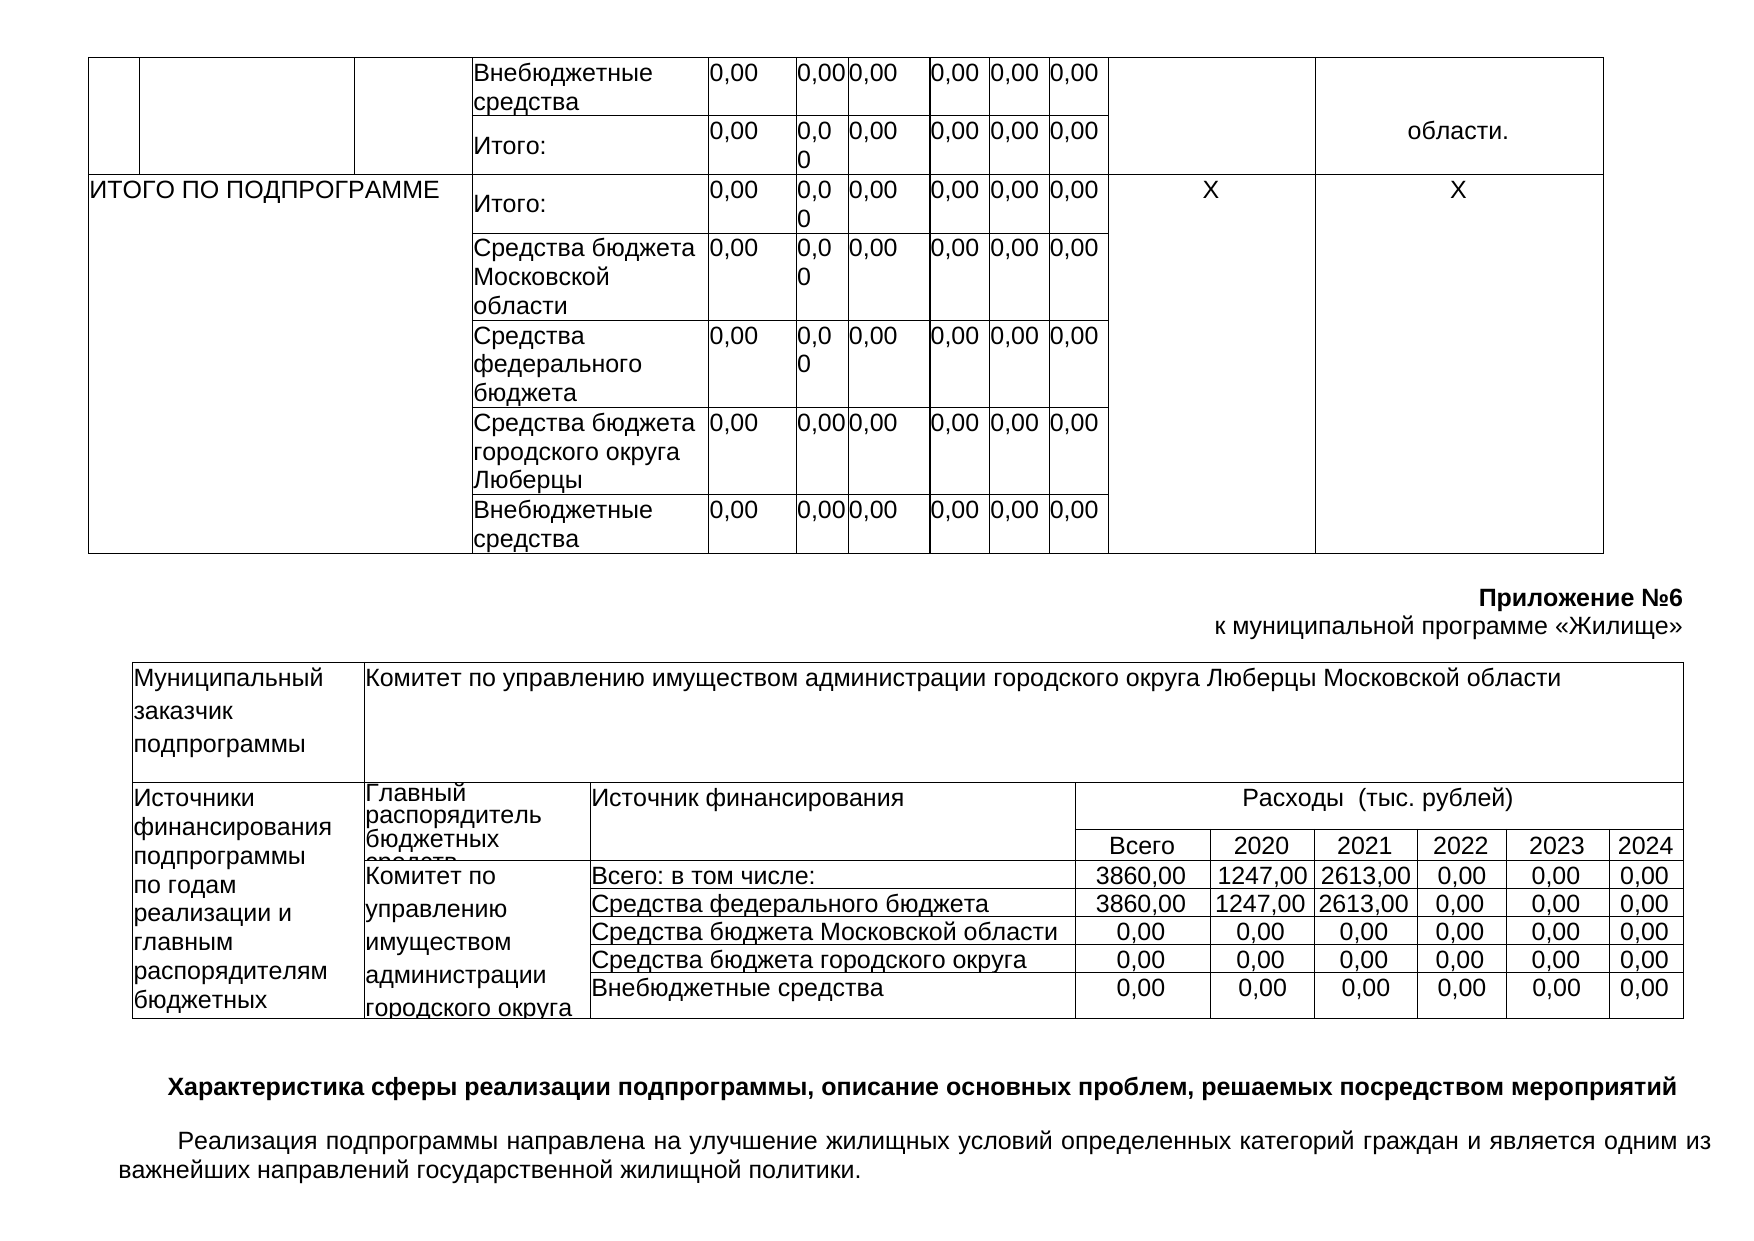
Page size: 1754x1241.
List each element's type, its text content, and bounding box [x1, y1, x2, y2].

table_cell 0,00 [990, 321, 1049, 407]
table_cell 0,00 [849, 116, 929, 174]
table_cell 0,00 [1050, 234, 1108, 320]
table_cell 0,00 [931, 495, 989, 553]
table_cell 0,00 [1418, 973, 1506, 1017]
table_cell Источники финансирования подпрограммы по годам реализации и главным распорядителям бюджетных средств, в том числе по годам: [133, 783, 364, 1017]
table_cell 2613,00 [1315, 889, 1417, 916]
table_cell 0,00 [849, 175, 929, 232]
table_cell 0,00 [931, 321, 989, 407]
table_cell Всего: в том числе: [591, 861, 1075, 888]
table_cell 0,00 [1050, 58, 1108, 115]
table_cell 2023 [1507, 830, 1609, 860]
text Характеристика сферы реализации подпрограммы, описание основных проблем, решаемых посредством мероприятий [118, 1072, 1728, 1101]
table_cell Средства бюджета Московской области [591, 917, 1075, 944]
table_cell 0,00 [797, 175, 848, 232]
table_cell 0,00 [849, 321, 929, 407]
table_cell 0,00 [1507, 889, 1609, 916]
table_cell 2020 [1211, 830, 1314, 860]
table_cell 0,00 [1050, 408, 1108, 494]
table_cell 0,00 [1076, 973, 1210, 1017]
table_cell 0,00 [990, 234, 1049, 320]
table_cell 0,00 [709, 116, 796, 174]
table_cell ИТОГО ПО ПОДПРОГРАММЕ [89, 175, 472, 553]
table_cell 0,00 [990, 175, 1049, 232]
table_cell 0,00 [931, 116, 989, 174]
table_cell 0,00 [797, 116, 848, 174]
table_cell 0,00 [931, 58, 989, 115]
table_cell 0,00 [990, 58, 1049, 115]
table_cell 0,00 [849, 408, 929, 494]
table_cell 0,00 [1507, 973, 1609, 1017]
table_cell 0,00 [797, 58, 848, 115]
table_cell 0,00 [797, 321, 848, 407]
table_cell 0,00 [709, 234, 796, 320]
table_cell 0,00 [797, 495, 848, 553]
table_cell 0,00 [1507, 917, 1609, 944]
table_cell 2022 [1418, 830, 1506, 860]
table_cell Всего [1076, 830, 1210, 860]
table_cell 0,00 [1315, 917, 1417, 944]
table_cell Итого: [473, 175, 708, 232]
table_cell 0,00 [990, 116, 1049, 174]
table_cell 0,00 [1211, 945, 1314, 972]
text Реализация подпрограммы направлена на улучшение жилищных условий определенных категорий граждан и является одним из важнейших направлений государственной жилищной политики. [118, 1126, 1713, 1184]
table_cell Внебюджетные средства [473, 58, 708, 115]
table_cell Комитет по управлению имуществом администрации городского округа Люберцы Московской области [365, 663, 1683, 782]
table_cell Источник финансирования [591, 783, 1075, 860]
table_cell 0,00 [709, 321, 796, 407]
table_cell Приложение №6 к муниципальной программе «Жилище» Паспорт подпрограммы 8 «Обеспечение жильем отдельных категорий граждан, установленных федеральным законодательством» [133, 553, 1683, 662]
table_cell 0,00 [1418, 889, 1506, 916]
table_cell Средства бюджета городского округа Люберцы [591, 945, 1075, 972]
table_cell 0,00 [797, 234, 848, 320]
table_cell Внебюджетные средства [591, 973, 1075, 1017]
table_cell Средства федерального бюджета [473, 321, 708, 407]
table_cell 0,00 [1211, 973, 1314, 1017]
table_cell 0,00 [709, 408, 796, 494]
table_cell 0,00 [1076, 917, 1210, 944]
table_cell Х [1109, 175, 1315, 553]
table_cell 0,00 [1610, 973, 1683, 1017]
table_cell 0,00 [849, 495, 929, 553]
table_cell 0,00 [1507, 861, 1609, 888]
table_cell 2021 [1315, 830, 1417, 860]
table_cell 1247,00 [1211, 861, 1314, 888]
table_cell 0,00 [1418, 861, 1506, 888]
table_cell 0,00 [1507, 945, 1609, 972]
table_cell 0,00 [709, 58, 796, 115]
table_cell 0,00 [931, 408, 989, 494]
table_cell 0,00 [1315, 973, 1417, 1017]
table_cell 0,00 [990, 495, 1049, 553]
table_cell 0,00 [797, 408, 848, 494]
table_cell 2024 [1610, 830, 1683, 860]
table_cell 0,00 [1418, 945, 1506, 972]
table_cell 3860,00 [1076, 889, 1210, 916]
table_cell 0,00 [931, 234, 989, 320]
table_cell 0,00 [1050, 175, 1108, 232]
table_cell 2613,00 [1315, 861, 1417, 888]
table_cell 0,00 [1211, 917, 1314, 944]
table_cell 0,00 [1610, 889, 1683, 916]
table_cell 3860,00 [1076, 861, 1210, 888]
table_cell 0,00 [1076, 945, 1210, 972]
table_cell 0,00 [849, 234, 929, 320]
table_cell 0,00 [1050, 495, 1108, 553]
table_cell Муниципальный заказчик подпрограммы [133, 663, 364, 782]
table_cell Расходы (тыс. рублей) [1076, 783, 1683, 829]
table_cell 0,00 [709, 495, 796, 553]
table_cell Комитет по управлению имуществом администрации городского округа Люберцы Московской области [365, 861, 590, 1017]
table_cell 0,00 [1050, 116, 1108, 174]
table_cell 0,00 [1610, 945, 1683, 972]
table_cell Главный распорядитель бюджетных средств [365, 783, 590, 860]
table_cell 0,00 [709, 175, 796, 232]
table_cell 0,00 [1610, 861, 1683, 888]
table_cell Средства федерального бюджета [591, 889, 1075, 916]
table_cell Х [1316, 175, 1603, 553]
table_cell 0,00 [931, 175, 989, 232]
table_cell Внебюджетные средства [473, 495, 708, 553]
table_cell 0,00 [1610, 917, 1683, 944]
table_cell 1247,00 [1211, 889, 1314, 916]
table_cell Итого: [473, 116, 708, 174]
table_cell Средства бюджета городского округа Люберцы [473, 408, 708, 494]
table_cell 0,00 [1050, 321, 1108, 407]
table_cell Средства бюджета Московской области [473, 234, 708, 320]
table_cell 0,00 [1418, 917, 1506, 944]
table_cell 0,00 [990, 408, 1049, 494]
table_cell 0,00 [849, 58, 929, 115]
table_cell 0,00 [1315, 945, 1417, 972]
